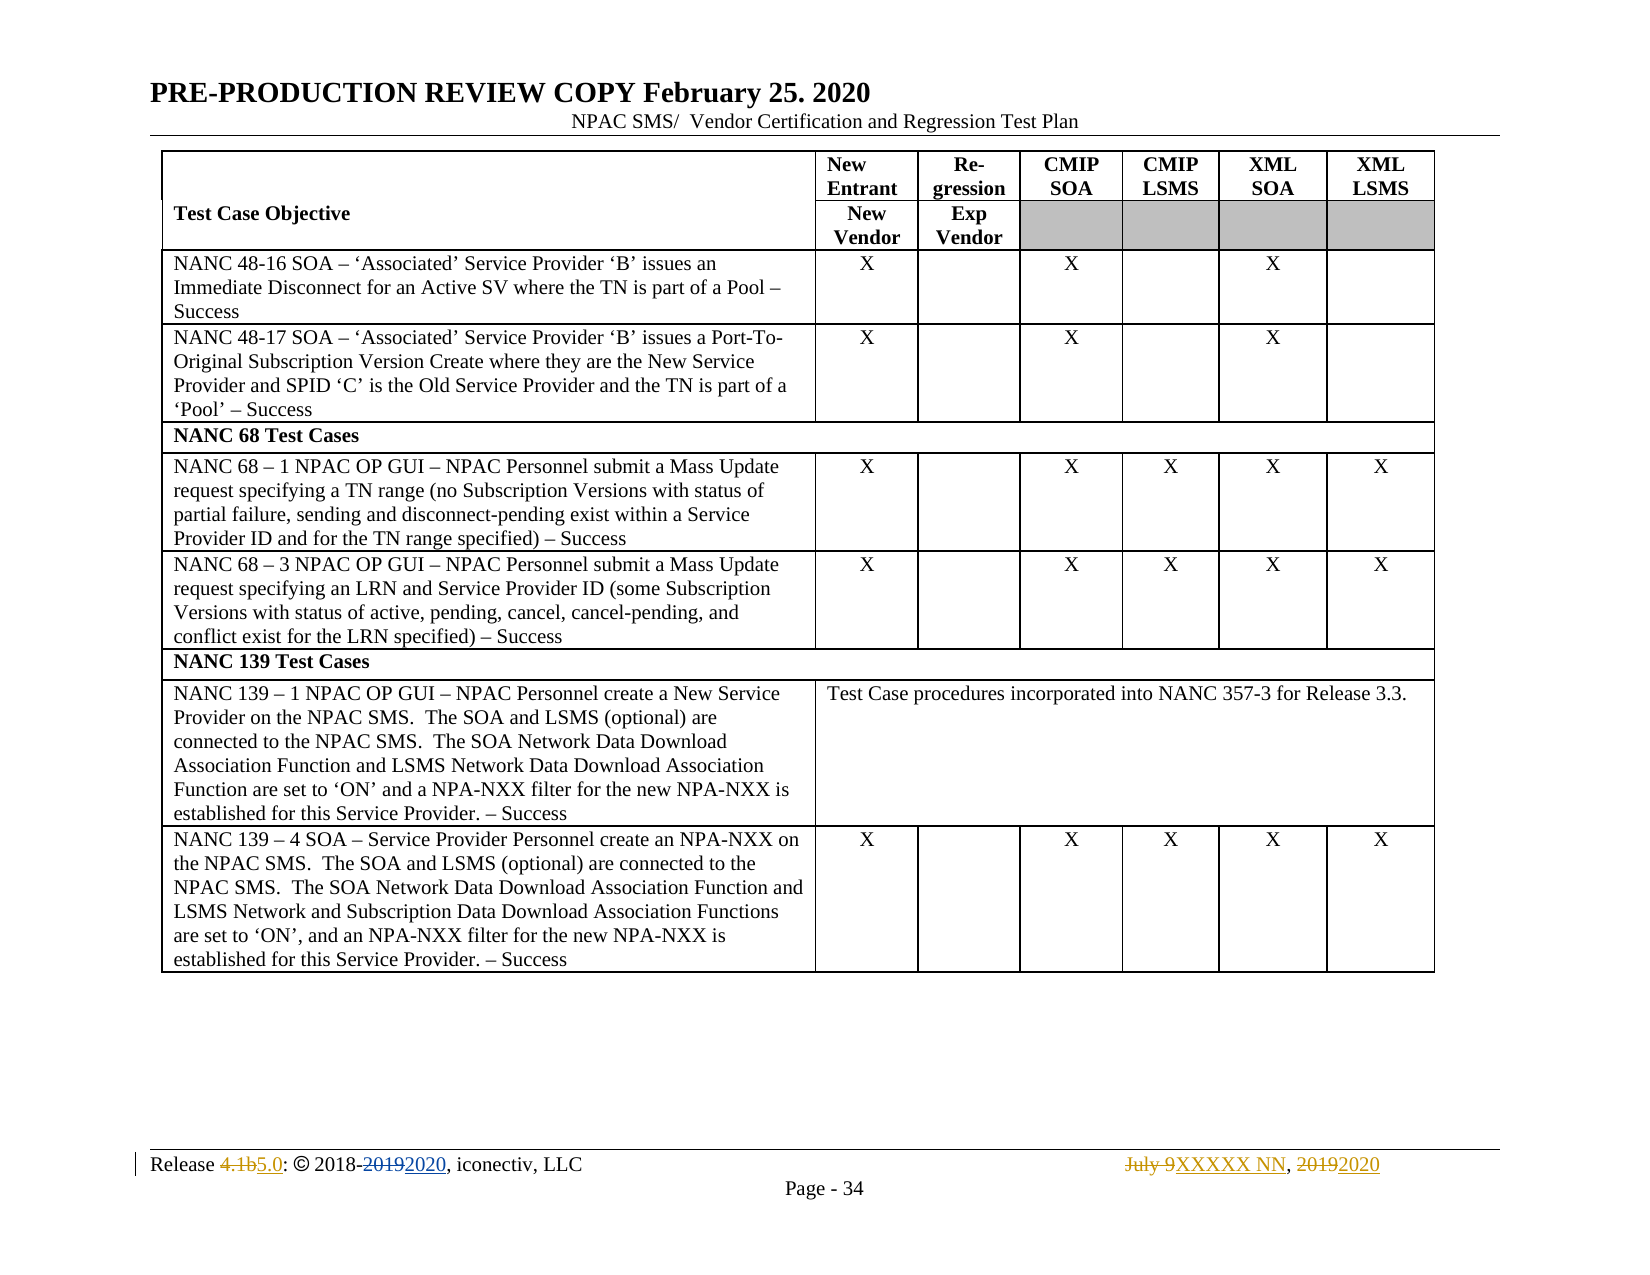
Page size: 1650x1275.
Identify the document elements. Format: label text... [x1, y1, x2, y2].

table_cell NANC 139 Test Cases [163, 650, 1434, 679]
table_cell X [1123, 827, 1218, 971]
table_header CMIP LSMS [1123, 152, 1218, 200]
table_cell [1328, 251, 1434, 323]
table_cell X [1220, 454, 1326, 550]
table_cell X [1021, 251, 1122, 323]
table_cell NANC 139 – 4 SOA – Service Provider Personnel create an NPA-NXX on the NPAC SMS. The SOA and LSMS (optional) are connected to the NPAC SMS. The SOA Network Data Download Association Function and LSMS Network and Subscription Data Download Association Functions are set to ‘ON’, and an NPA-NXX filter for the new NPA-NXX is established for this Service Provider. – Success [163, 827, 815, 971]
table_cell [1123, 201, 1218, 249]
table_cell [919, 454, 1019, 550]
table_cell [919, 325, 1019, 421]
table_cell X [1220, 827, 1326, 971]
table_cell [1123, 251, 1218, 323]
table_header New Entrant [816, 152, 917, 200]
table_cell X [1021, 827, 1122, 971]
table_cell NANC 48-16 SOA – ‘Associated’ Service Provider ‘B’ issues an Immediate Disconnect for an Active SV where the TN is part of a Pool – Success [163, 251, 815, 323]
table_cell [919, 827, 1019, 971]
table_cell X [1328, 552, 1434, 648]
table_cell X [1021, 454, 1122, 550]
table_cell [919, 552, 1019, 648]
table_cell Test Case procedures incorporated into NANC 357-3 for Release 3.3. [816, 681, 1434, 825]
table_cell [1021, 201, 1122, 249]
table_cell [1328, 325, 1434, 421]
table_cell New Vendor [816, 201, 917, 249]
table_cell X [1123, 552, 1218, 648]
table_cell [919, 251, 1019, 323]
table_cell [1123, 325, 1218, 421]
table_header [163, 152, 815, 200]
table_cell X [1021, 552, 1122, 648]
table_cell X [1220, 325, 1326, 421]
table_cell X [1220, 552, 1326, 648]
table_cell [1220, 201, 1326, 249]
table_cell NANC 48-17 SOA – ‘Associated’ Service Provider ‘B’ issues a Port-To-Original Subscription Version Create where they are the New Service Provider and SPID ‘C’ is the Old Service Provider and the TN is part of a ‘Pool’ – Success [163, 325, 815, 421]
table_cell NANC 68 – 3 NPAC OP GUI – NPAC Personnel submit a Mass Update request specifying an LRN and Service Provider ID (some Subscription Versions with status of active, pending, cancel, cancel-pending, and conflict exist for the LRN specified) – Success [163, 552, 815, 648]
table_cell X [1328, 827, 1434, 971]
table_cell NANC 68 – 1 NPAC OP GUI – NPAC Personnel submit a Mass Update request specifying a TN range (no Subscription Versions with status of partial failure, sending and disconnect-pending exist within a Service Provider ID and for the TN range specified) – Success [163, 454, 815, 550]
table_cell NANC 139 – 1 NPAC OP GUI – NPAC Personnel create a New Service Provider on the NPAC SMS. The SOA and LSMS (optional) are connected to the NPAC SMS. The SOA Network Data Download Association Function and LSMS Network Data Download Association Function are set to ‘ON’ and a NPA-NXX filter for the new NPA-NXX is established for this Service Provider. – Success [163, 681, 815, 825]
table_cell NANC 68 Test Cases [163, 423, 1434, 452]
table_cell X [1328, 454, 1434, 550]
table_cell [1328, 201, 1434, 249]
table_header CMIP SOA [1021, 152, 1122, 200]
table_header XML SOA [1220, 152, 1326, 200]
table_cell Test Case Objective [163, 200, 815, 249]
table_cell X [1123, 454, 1218, 550]
table_cell X [1220, 251, 1326, 323]
table_cell X [816, 827, 917, 971]
table_header Re-gression [919, 152, 1019, 200]
table_cell Exp Vendor [919, 201, 1019, 249]
table_cell X [816, 454, 917, 550]
table_header XML LSMS [1328, 152, 1434, 200]
table_cell X [816, 251, 917, 323]
table_cell X [816, 325, 917, 421]
table_cell X [816, 552, 917, 648]
table_cell X [1021, 325, 1122, 421]
